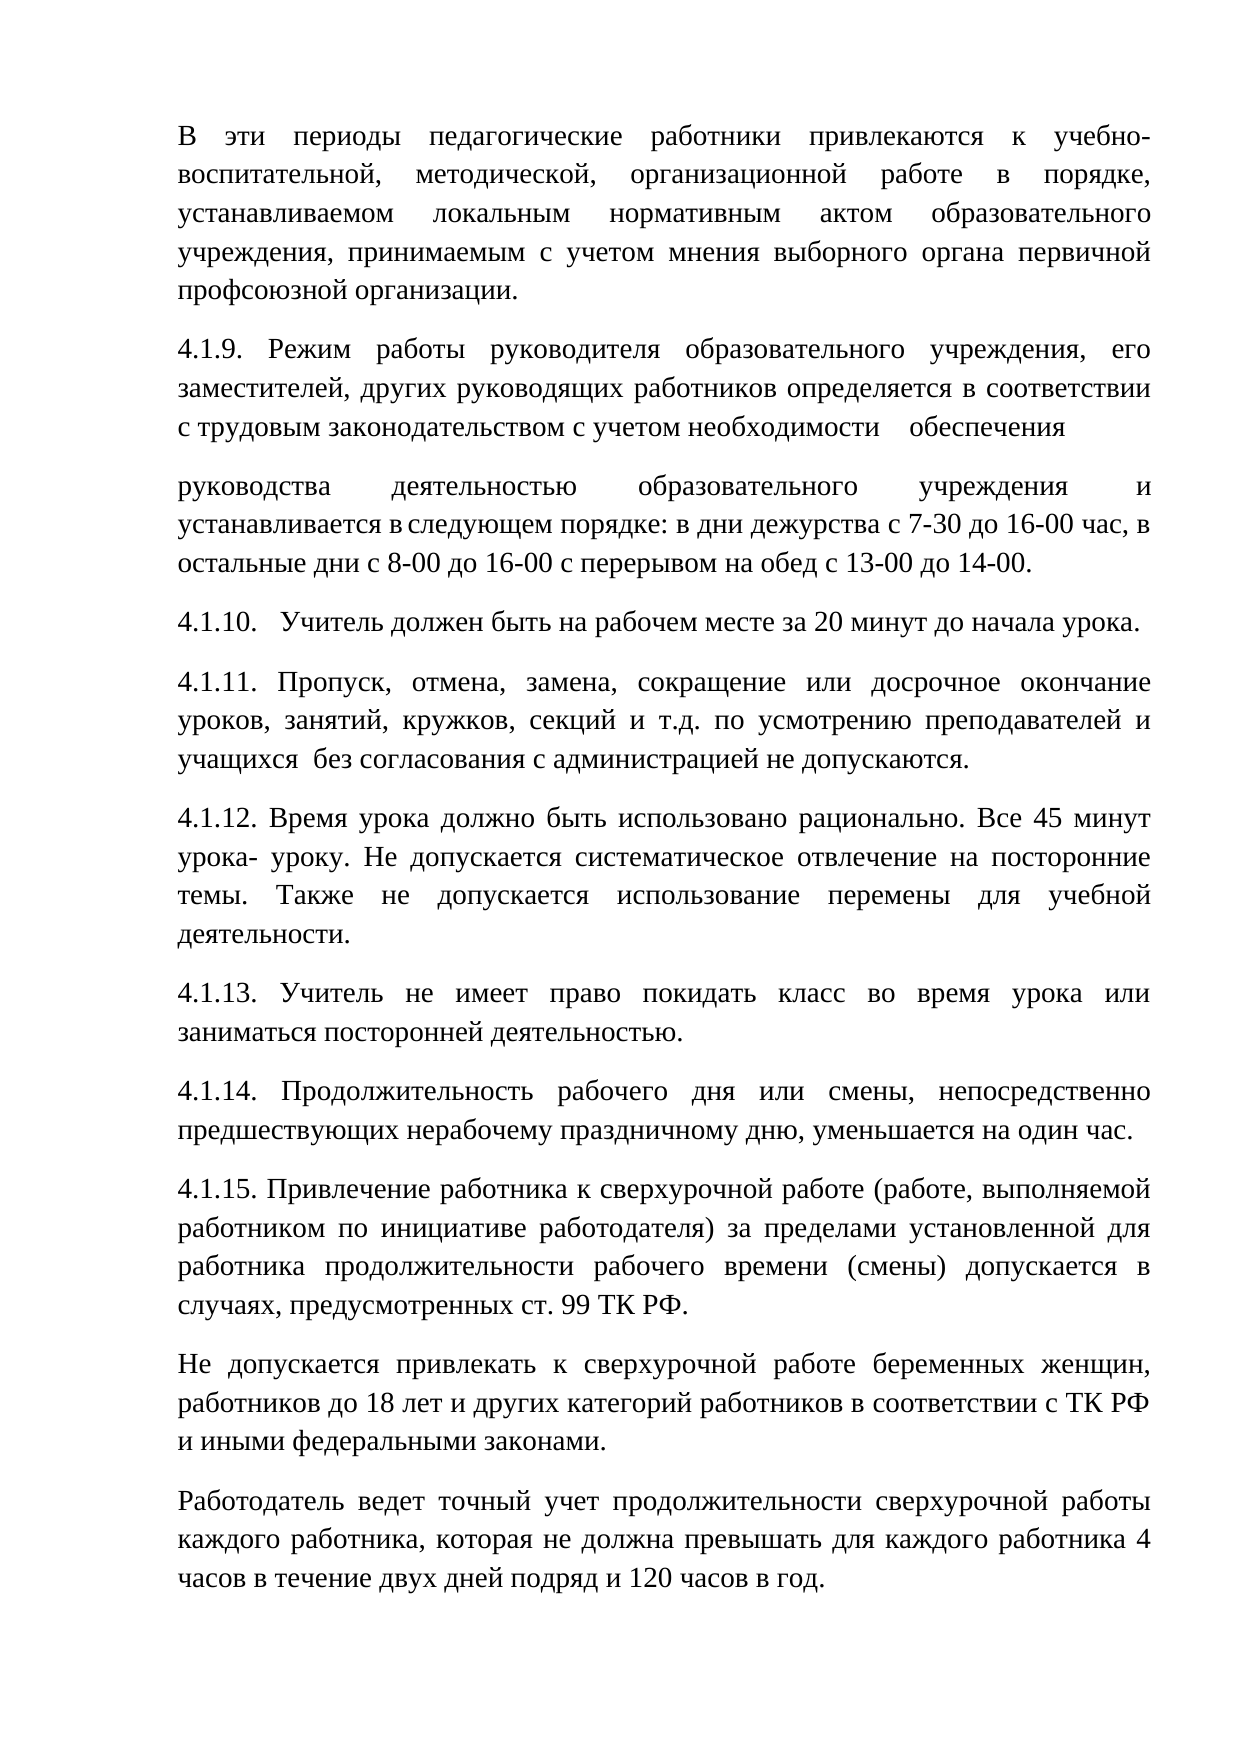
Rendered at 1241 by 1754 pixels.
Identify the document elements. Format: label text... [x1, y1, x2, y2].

text 4.1.9. Режим работы руководителя образовательного учреждения, его заместителей, других руководящих работников определяется в соответствии с трудовым законодательством с учетом необходимости обеспечения [177, 332, 1152, 442]
text В эти периоды педагогические работники привлекаются к учебно-воспитательной, методической, организационной работе в порядке, устанавливаемом локальным нормативным актом образовательного учреждения, принимаемым с учетом мнения выборного органа первичной профсоюзной организации. [177, 118, 1152, 306]
text Работодатель ведет точный учет продолжительности сверхурочной работы каждого работника, которая не должна превышать для каждого работника 4 часов в течение двух дней подряд и 120 часов в год. [177, 1483, 1152, 1593]
text руководства деятельностью образовательного учреждения и устанавливается в следующем порядке: в дни дежурства с 7-30 до 16-00 час, в остальные дни с 8-00 до 16-00 с перерывом на обед с 13-00 до 14-00. [177, 468, 1152, 579]
text 4.1.13. Учитель не имеет право покидать класс во время урока или заниматься посторонней деятельностью. [177, 975, 1152, 1047]
text 4.1.15. Привлечение работника к сверхурочной работе (работе, выполняемой работником по инициативе работодателя) за пределами установленной для работника продолжительности рабочего времени (смены) допускается в случаях, предусмотренных ст. 99 ТК РФ. [177, 1171, 1152, 1320]
text Не допускается привлекать к сверхурочной работе беременных женщин, работников до 18 лет и других категорий работников в соответствии с ТК РФ и иными федеральными законами. [177, 1346, 1152, 1457]
text 4.1.11. Пропуск, отмена, замена, сокращение или досрочное окончание уроков, занятий, кружков, секций и т.д. по усмотрению преподавателей и учащихся без согласования с администрацией не допускаются. [177, 664, 1152, 774]
text 4.1.12. Время урока должно быть использовано рационально. Все 45 минут урока- уроку. Не допускается систематическое отвлечение на посторонние темы. Также не допускается использование перемены для учебной деятельности. [177, 800, 1152, 949]
text 4.1.14. Продолжительность рабочего дня или смены, непосредственно предшествующих нерабочему праздничному дню, уменьшается на один час. [177, 1073, 1152, 1145]
text 4.1.10. Учитель должен быть на рабочем месте за 20 минут до начала урока. [177, 604, 1152, 638]
